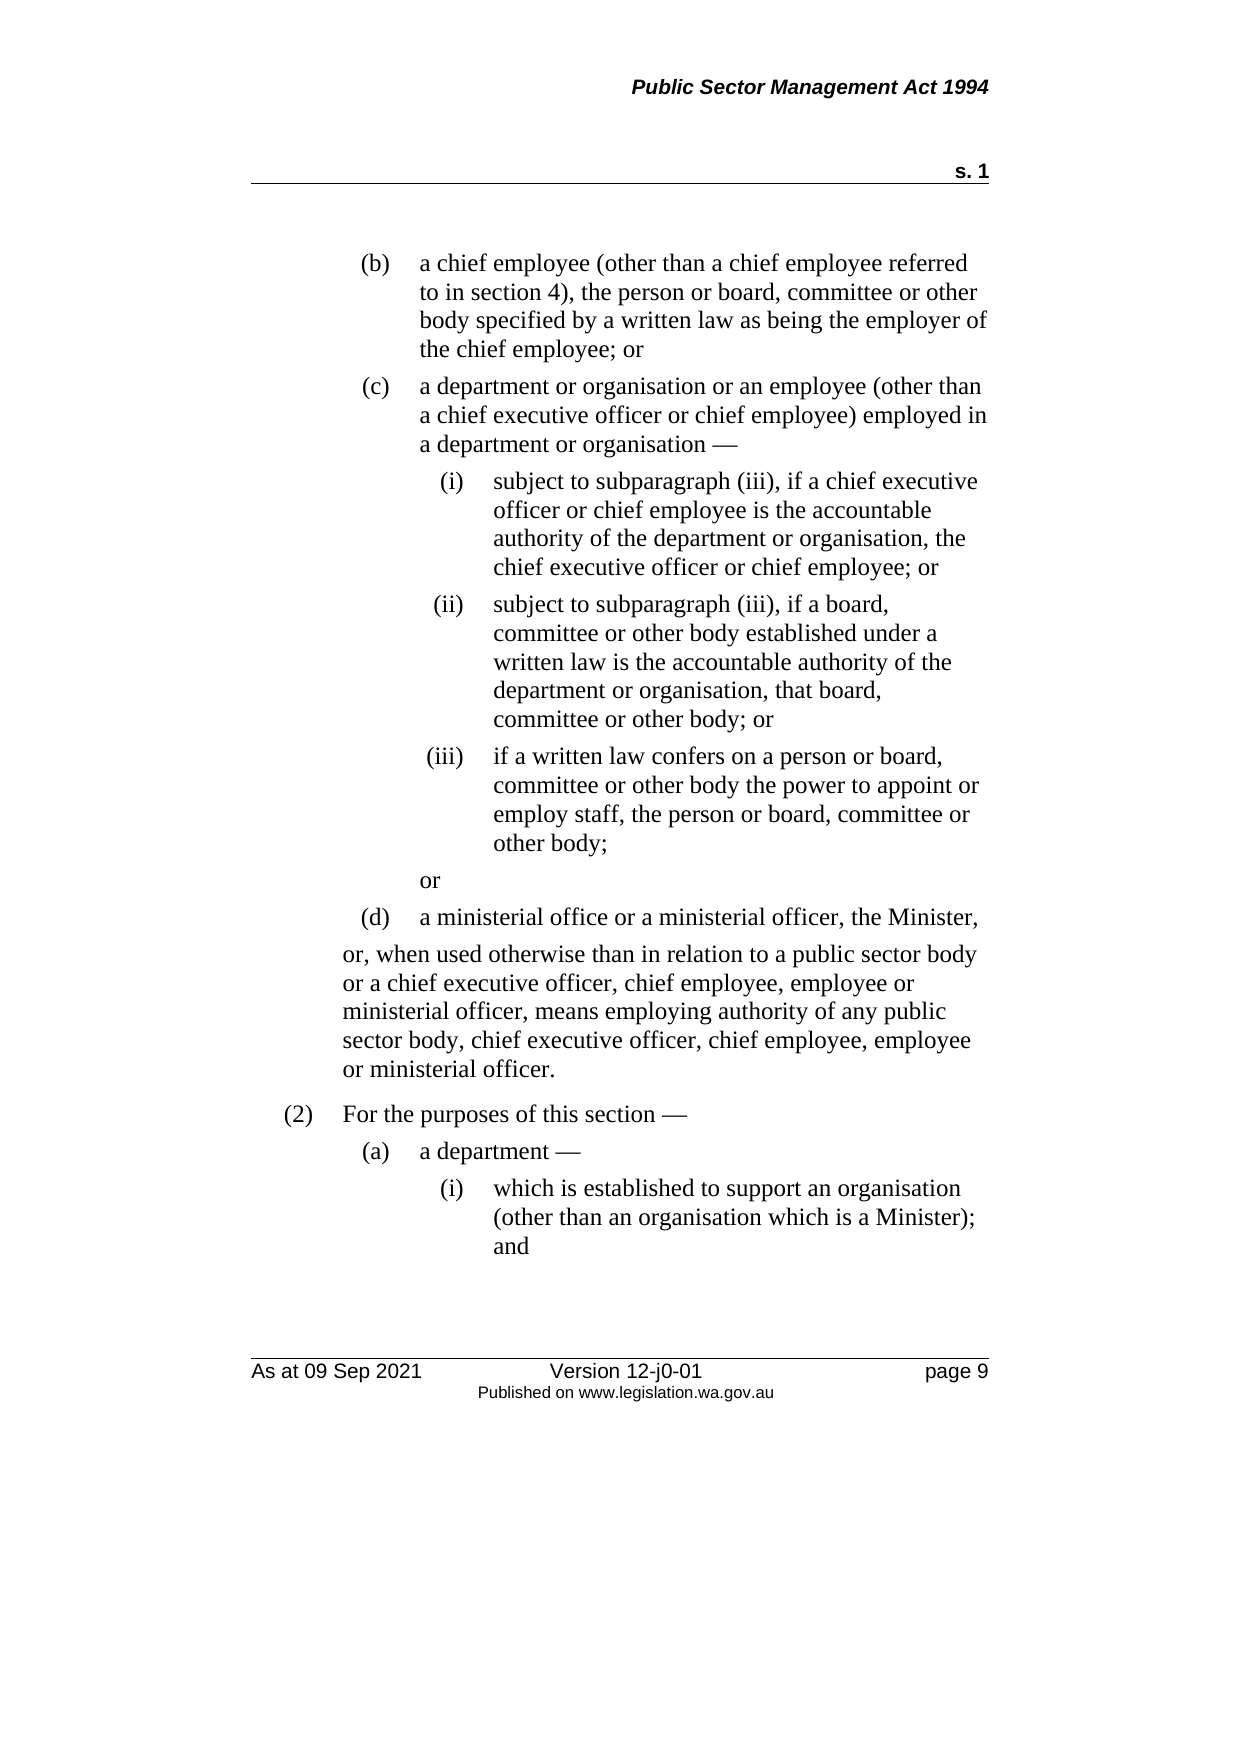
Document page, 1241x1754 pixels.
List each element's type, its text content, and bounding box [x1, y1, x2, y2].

text (d) a ministerial office or a ministerial officer, the Minister, [251, 902, 989, 931]
text (iii) if a written law confers on a person or board, committee or other body the power to appoint or employ staff, the person or board, committee or other body; [251, 741, 989, 856]
text (2) For the purposes of this section — [251, 1099, 989, 1128]
text (ii) subject to subparagraph (iii), if a board, committee or other body established under a written law is the accountable authority of the department or organisation, that board, committee or other body; or [251, 589, 989, 733]
text (c) a department or organisation or an employee (other than a chief executive officer or chief employee) employed in a department or organisation — [251, 371, 989, 458]
text (i) subject to subparagraph (iii), if a chief executive officer or chief employee is the accountable authority of the department or organisation, the chief executive officer or chief employee; or [251, 466, 989, 581]
text (i) which is established to support an organisation (other than an organisation which is a Minister); and [251, 1173, 989, 1260]
text or [251, 865, 989, 893]
text (b) a chief employee (other than a chief employee referred to in section 4), the person or board, committee or other body specified by a written law as being the employer of the chief employee; or [251, 248, 989, 363]
text or, when used otherwise than in relation to a public sector body or a chief executive officer, chief employee, employee or ministerial officer, means employing authority of any public sector body, chief executive officer, chief employee, employee or ministerial officer. [251, 939, 989, 1083]
text (a) a department — [251, 1136, 989, 1165]
